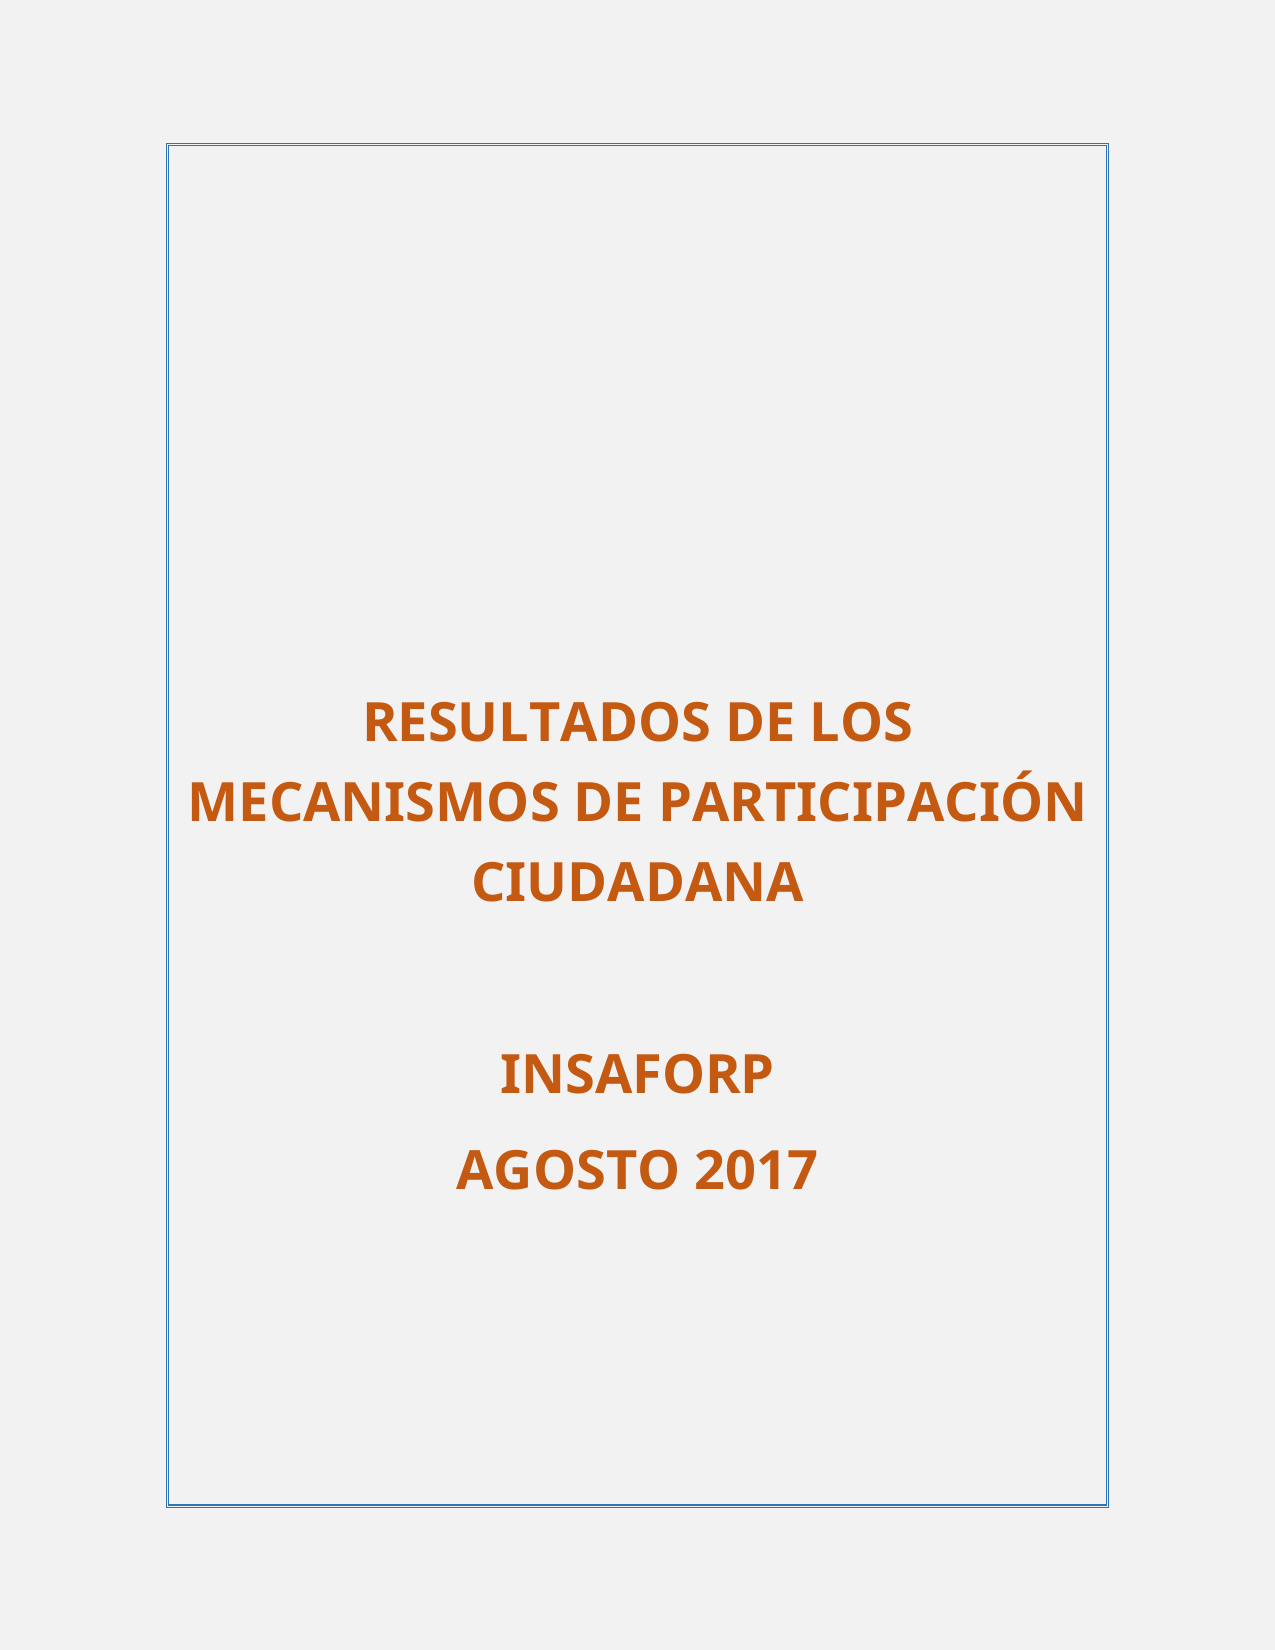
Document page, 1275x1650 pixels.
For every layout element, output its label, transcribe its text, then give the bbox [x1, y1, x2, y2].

text INSAFORP [177, 1036, 1098, 1109]
text RESULTADOS DE LOS MECANISMOS DE PARTICIPACIÓN CIUDADANA [177, 684, 1098, 917]
text AGOSTO 2017 [177, 1132, 1098, 1206]
